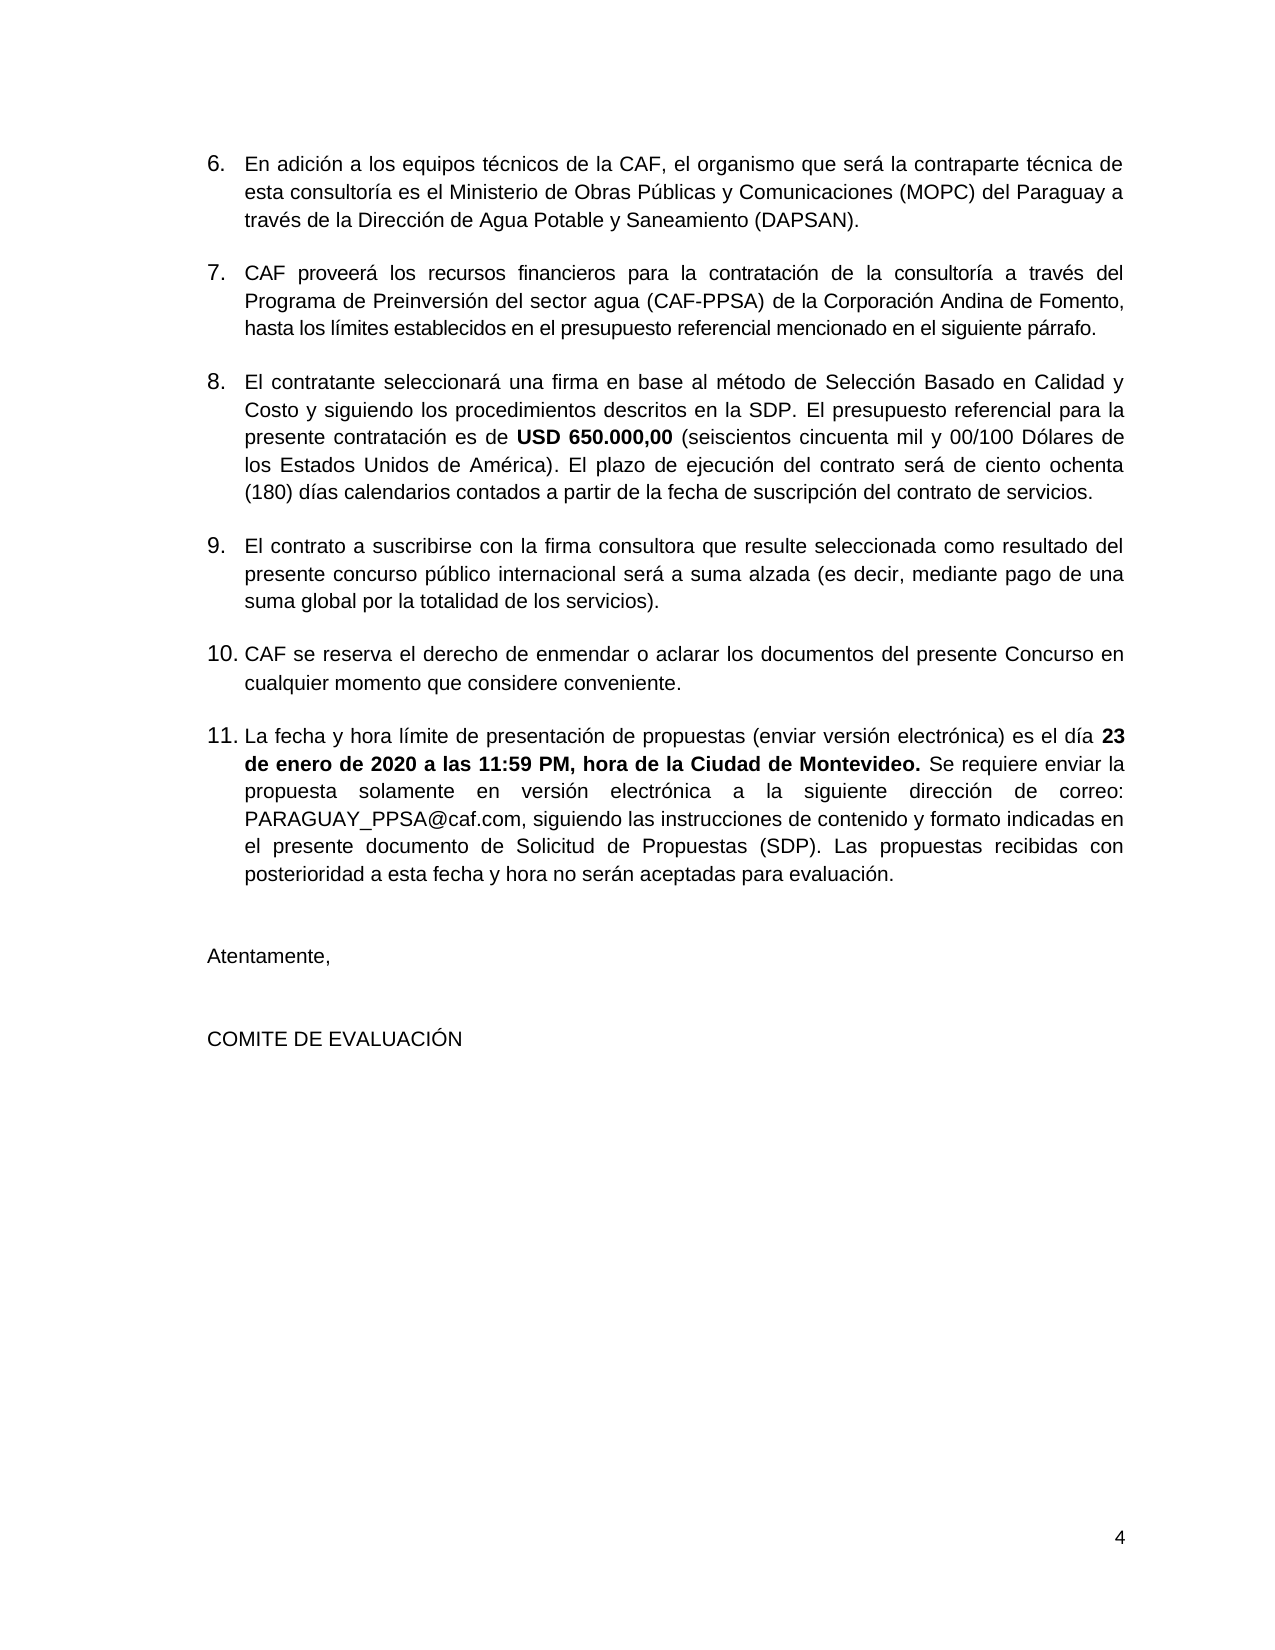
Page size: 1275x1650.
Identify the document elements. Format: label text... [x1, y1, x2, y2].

text COMITE DE EVALUACIÓN [207, 1027, 1125, 1051]
list El contratante seleccionará una firma en base al método de Selección Basado en Calidad y Costo y siguiendo los procedimientos descritos en la SDP. El presupuesto referencial para la presente contratación es de USD 650.000,00 (seiscientos cincuenta mil y 00/100 Dólares de los Estados Unidos de América). El plazo de ejecución del contrato será de ciento ochenta (180) días calendarios contados a partir de la fecha de suscripción del contrato de servicios. [207, 368, 1125, 504]
list CAF proveerá los recursos financieros para la contratación de la consultoría a través del Programa de Preinversión del sector agua (CAF-PPSA) de la Corporación Andina de Fomento, hasta los límites establecidos en el presupuesto referencial mencionado en el siguiente párrafo. [207, 259, 1125, 340]
list Atentamente, [207, 944, 1125, 968]
list El contrato a suscribirse con la firma consultora que resulte seleccionada como resultado del presente concurso público internacional será a suma alzada (es decir, mediante pago de una suma global por la totalidad de los servicios). [207, 532, 1125, 613]
list La fecha y hora límite de presentación de propuestas (enviar versión electrónica) es el día 23 de enero de 2020 a las 11:59 PM, hora de la Ciudad de Montevideo. Se requiere enviar la propuesta solamente en versión electrónica a la siguiente dirección de correo: PARAGUAY_PPSA@caf.com, siguiendo las instrucciones de contenido y formato indicadas en el presente documento de Solicitud de Propuestas (SDP). Las propuestas recibidas con posterioridad a esta fecha y hora no serán aceptadas para evaluación. [207, 722, 1125, 886]
list En adición a los equipos técnicos de la CAF, el organismo que será la contraparte técnica de esta consultoría es el Ministerio de Obras Públicas y Comunicaciones (MOPC) del Paraguay a través de la Dirección de Agua Potable y Saneamiento (DAPSAN). [207, 150, 1125, 231]
list CAF se reserva el derecho de enmendar o aclarar los documentos del presente Concurso en cualquier momento que considere conveniente. [207, 640, 1125, 694]
